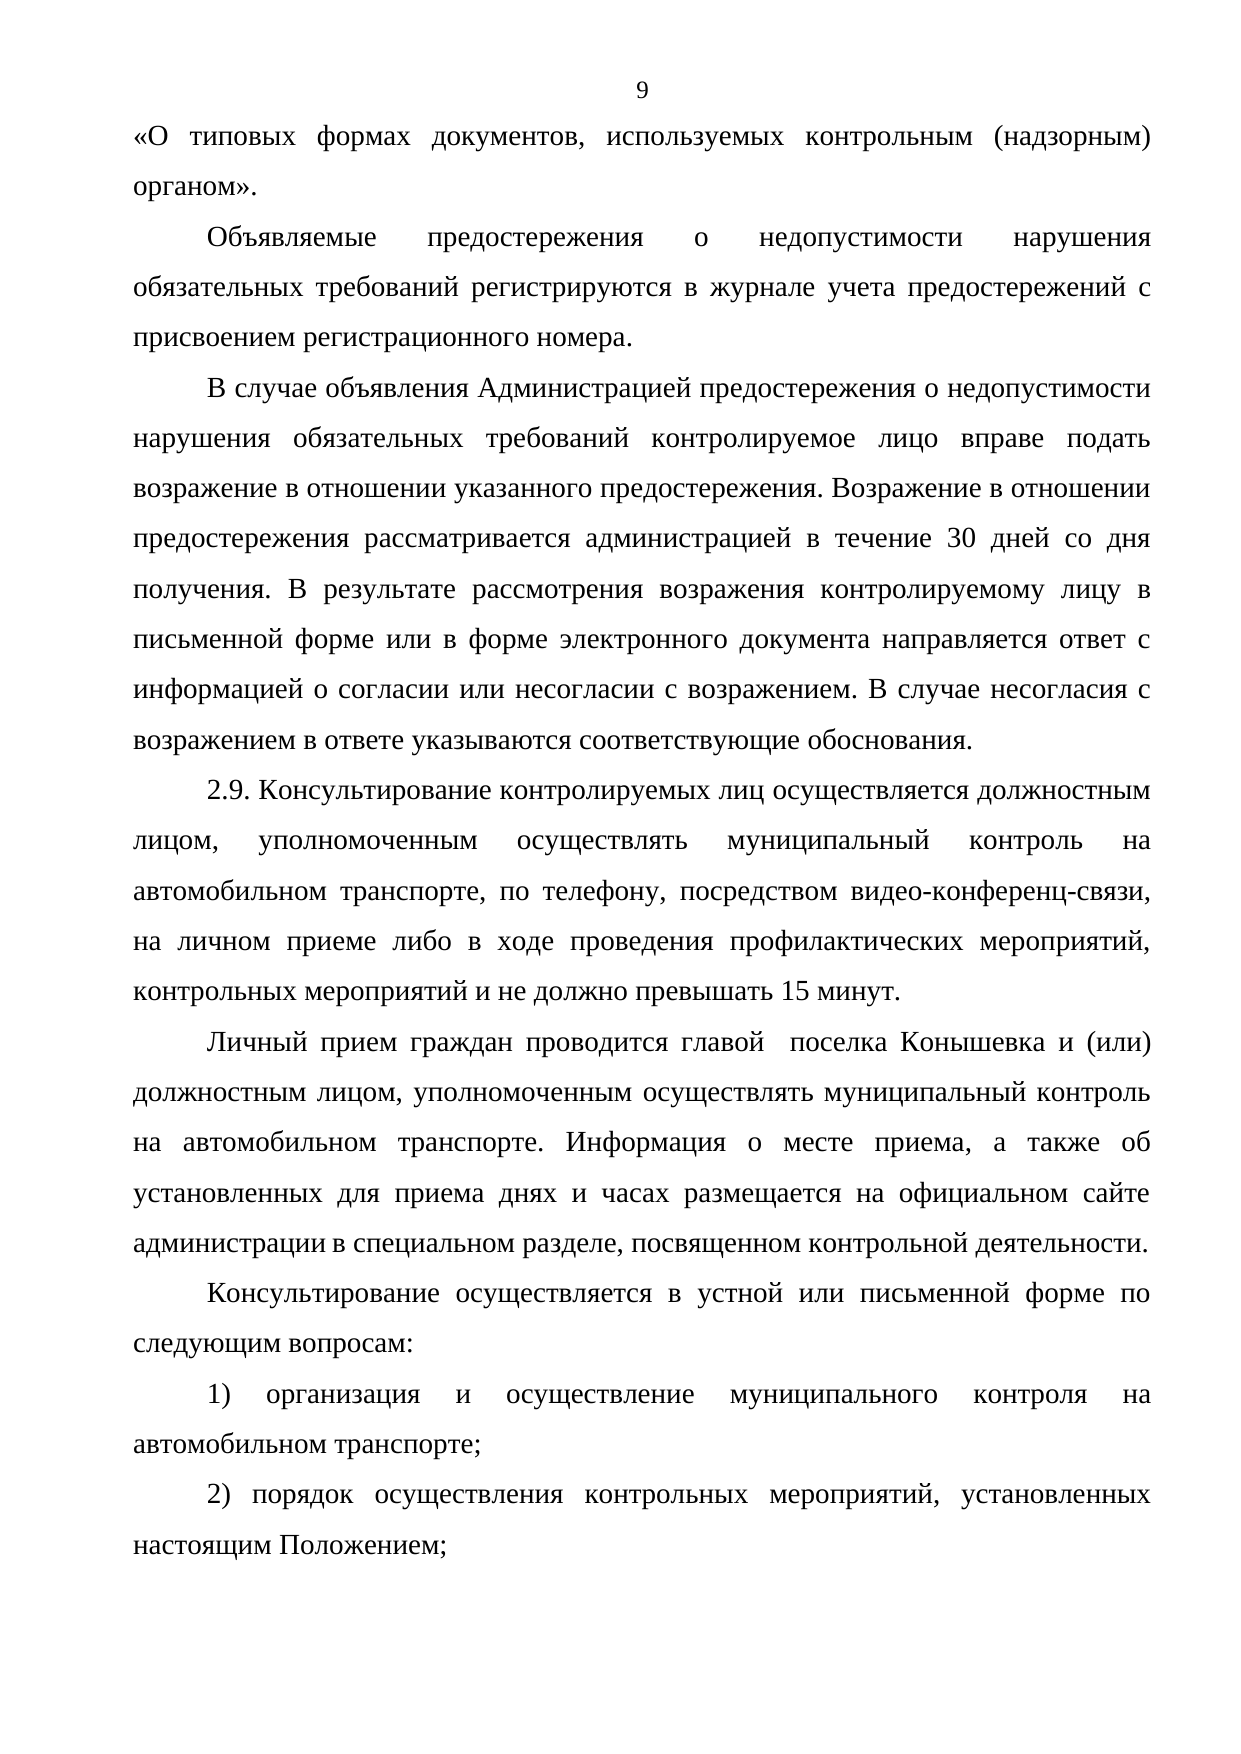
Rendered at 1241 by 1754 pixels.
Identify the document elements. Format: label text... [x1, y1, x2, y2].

text Личный прием граждан проводится главой поселка Конышевка и (или) должностным лицом, уполномоченным осуществлять муниципальный контроль на автомобильном транспорте. Информация о месте приема, а также об установленных для приема днях и часах размещается на официальном сайте администрации в специальном разделе, посвященном контрольной деятельности. [133, 1024, 1152, 1258]
text В случае объявления Администрацией предостережения о недопустимости нарушения обязательных требований контролируемое лицо вправе подать возражение в отношении указанного предостережения. Возражение в отношении предостережения рассматривается администрацией в течение 30 дней со дня получения. В результате рассмотрения возражения контролируемому лицу в письменной форме или в форме электронного документа направляется ответ с информацией о согласии или несогласии с возражением. В случае несогласия с возражением в ответе указываются соответствующие обоснования. [133, 370, 1152, 755]
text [133, 152, 1152, 202]
text 2) порядок осуществления контрольных мероприятий, установленных настоящим Положением; [133, 1477, 1152, 1560]
text 2.9. Консультирование контролируемых лиц осуществляется должностным лицом, уполномоченным осуществлять муниципальный контроль на автомобильном транспорте, по телефону, посредством видео-конференц-связи, на личном приеме либо в ходе проведения профилактических мероприятий, контрольных мероприятий и не должно превышать 15 минут. [133, 772, 1152, 1007]
text 1) организация и осуществление муниципального контроля на автомобильном транспорте; [133, 1376, 1152, 1460]
text Объявляемые предостережения о недопустимости нарушения обязательных требований регистрируются в журнале учета предостережений с присвоением регистрационного номера. [133, 219, 1152, 353]
text Консультирование осуществляется в устной или письменной форме по следующим вопросам: [133, 1275, 1152, 1359]
